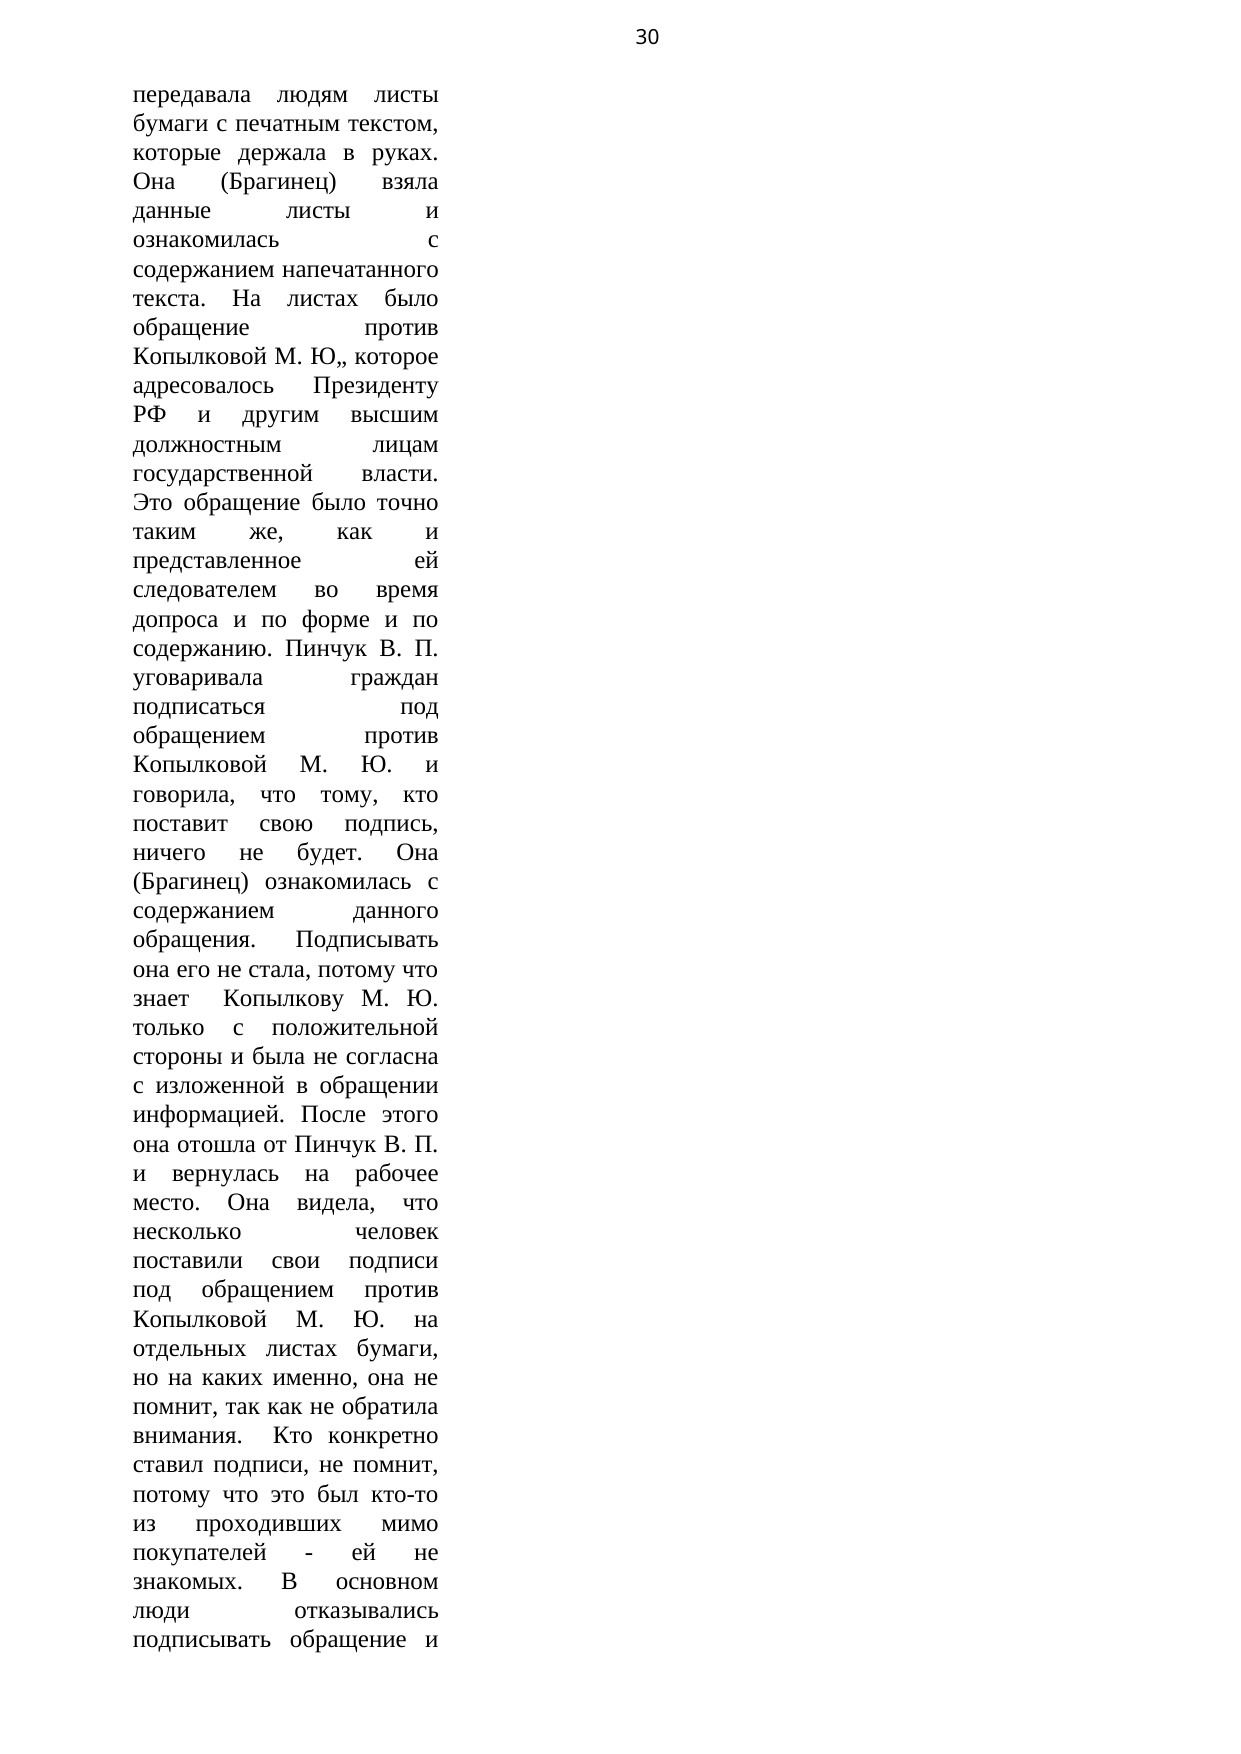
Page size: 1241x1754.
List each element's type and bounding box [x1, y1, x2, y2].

text [133, 79, 439, 1654]
